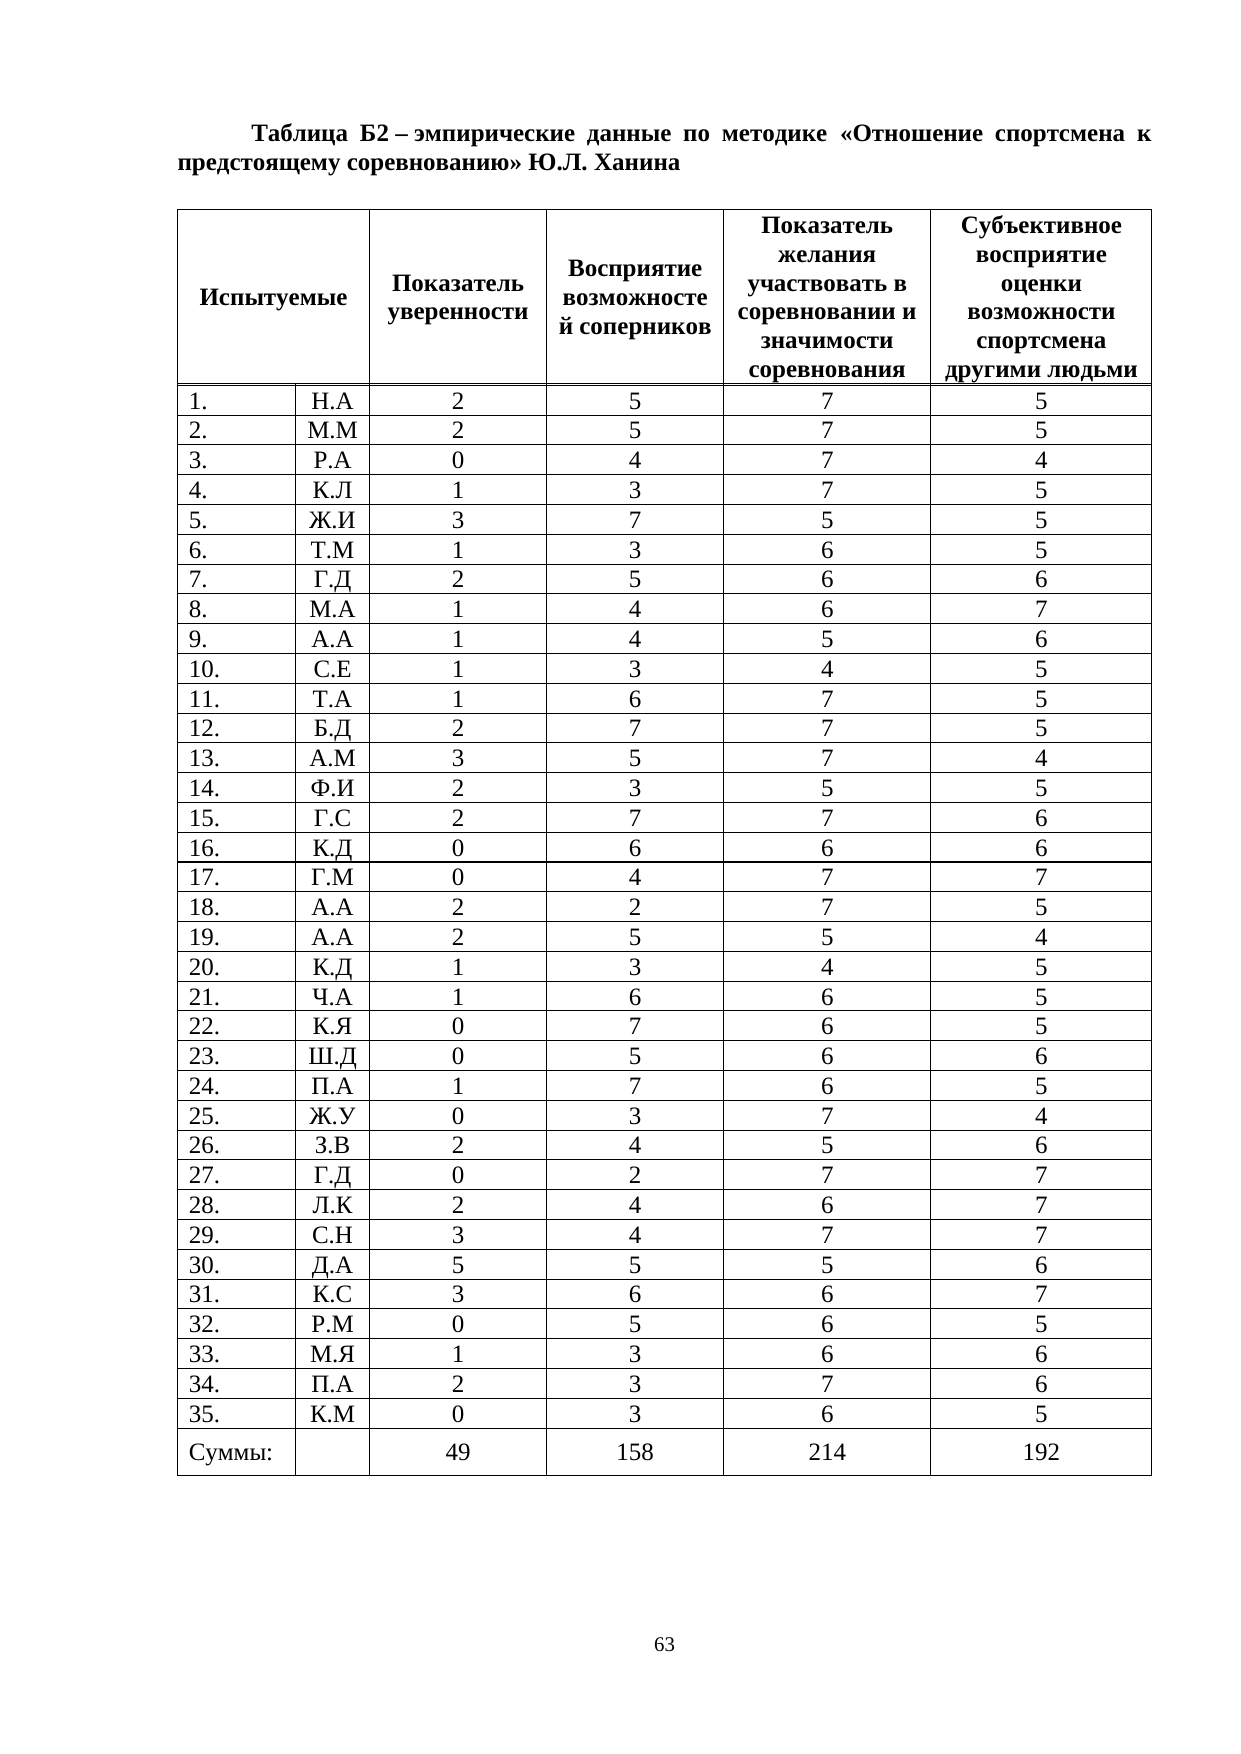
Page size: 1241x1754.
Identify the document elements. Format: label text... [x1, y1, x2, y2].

table_cell 12. [178, 714, 295, 742]
table_cell 7 [931, 1160, 1151, 1189]
table_cell 1 [370, 1071, 546, 1100]
table_cell 7 [931, 1220, 1151, 1249]
table_cell 28. [178, 1190, 295, 1219]
table_cell 4 [547, 445, 723, 474]
table_header Показатель желания участвовать в соревновании и значимости соревнования [724, 210, 930, 383]
table_cell 5 [931, 1309, 1151, 1338]
table_cell 6 [724, 1339, 930, 1368]
table_cell 3 [547, 1369, 723, 1398]
table_cell 4 [931, 1101, 1151, 1129]
table_cell 3 [547, 1399, 723, 1427]
table_cell 5 [547, 386, 723, 414]
table_cell 35. [178, 1399, 295, 1427]
table_cell 5 [931, 505, 1151, 534]
table_cell 6 [931, 803, 1151, 832]
table_cell 0 [370, 1309, 546, 1338]
table_cell 4 [931, 922, 1151, 951]
table_cell 6 [724, 535, 930, 563]
table_cell 6 [724, 982, 930, 1010]
table_cell 27. [178, 1160, 295, 1189]
table_cell 5 [547, 743, 723, 772]
table_cell 5 [370, 1250, 546, 1278]
table_cell 6 [931, 1041, 1151, 1070]
table_cell 26. [178, 1131, 295, 1159]
table_cell 7. [178, 565, 295, 593]
table_cell 6. [178, 535, 295, 563]
table_cell 7 [724, 1101, 930, 1129]
table_cell Н.А [296, 386, 369, 414]
table_cell 8. [178, 594, 295, 623]
table_cell Д.А [296, 1250, 369, 1278]
table_cell 5 [724, 1250, 930, 1278]
table_cell 7 [724, 1220, 930, 1249]
table_cell 7 [547, 1011, 723, 1040]
table_cell 3 [547, 773, 723, 802]
table_cell К.Д [296, 952, 369, 981]
table_cell 6 [724, 1011, 930, 1040]
table_cell 1 [370, 1339, 546, 1368]
table_cell Р.М [296, 1309, 369, 1338]
table_cell 5 [724, 624, 930, 653]
table_cell 1 [370, 624, 546, 653]
table_cell 5 [547, 1041, 723, 1070]
table_cell 29. [178, 1220, 295, 1249]
table_cell 7 [547, 1071, 723, 1100]
table_cell Г.Д [296, 1160, 369, 1189]
table_cell 2 [370, 565, 546, 593]
table_cell 7 [724, 1369, 930, 1398]
table_cell 2 [547, 892, 723, 921]
table_cell Г.М [296, 863, 369, 891]
table_cell 7 [547, 803, 723, 832]
table_cell Ш.Д [296, 1041, 369, 1070]
table_cell 0 [370, 1160, 546, 1189]
table_cell 158 [547, 1429, 723, 1474]
table_cell 7 [724, 684, 930, 712]
table_cell А.М [296, 743, 369, 772]
table_cell 23. [178, 1041, 295, 1070]
table_cell 5 [724, 1131, 930, 1159]
table_cell 6 [931, 1339, 1151, 1368]
table_cell 20. [178, 952, 295, 981]
table_cell 1 [370, 535, 546, 563]
table_cell 3 [547, 654, 723, 683]
table_cell 2 [370, 803, 546, 832]
table_cell С.Н [296, 1220, 369, 1249]
table_cell 6 [724, 1399, 930, 1427]
table_cell К.Я [296, 1011, 369, 1040]
table_cell 3 [547, 535, 723, 563]
table_cell 4. [178, 475, 295, 504]
table_cell 19. [178, 922, 295, 951]
table_cell 7 [724, 416, 930, 444]
table_cell 5 [931, 952, 1151, 981]
table_cell 3 [370, 743, 546, 772]
table_cell 0 [370, 833, 546, 861]
table_cell 3 [370, 1220, 546, 1249]
table_cell 32. [178, 1309, 295, 1338]
table_cell 0 [370, 445, 546, 474]
table_cell 1 [370, 684, 546, 712]
table_cell 6 [931, 1250, 1151, 1278]
table_cell 7 [724, 803, 930, 832]
table_cell Ж.У [296, 1101, 369, 1129]
table_cell 3 [370, 1280, 546, 1308]
table_cell К.Д [296, 833, 369, 861]
table_cell 7 [724, 386, 930, 414]
table_cell 2 [370, 416, 546, 444]
table_cell С.Е [296, 654, 369, 683]
table_cell 5 [931, 892, 1151, 921]
table_cell 2 [370, 714, 546, 742]
table_cell 2. [178, 416, 295, 444]
table_cell 24. [178, 1071, 295, 1100]
table_cell 4 [547, 863, 723, 891]
table_cell 192 [931, 1429, 1151, 1474]
table_cell А.А [296, 892, 369, 921]
table_cell 0 [370, 863, 546, 891]
table_cell К.С [296, 1280, 369, 1308]
table_cell 7 [547, 714, 723, 742]
table_cell А.А [296, 922, 369, 951]
table_cell 6 [931, 833, 1151, 861]
table_cell 13. [178, 743, 295, 772]
table_cell 14. [178, 773, 295, 802]
table_cell 1 [370, 594, 546, 623]
table_cell 6 [724, 1280, 930, 1308]
table_cell 6 [931, 565, 1151, 593]
table_cell 4 [547, 594, 723, 623]
table_cell 2 [370, 773, 546, 802]
table_cell 5 [724, 505, 930, 534]
table_cell Ж.И [296, 505, 369, 534]
table_cell 3 [547, 1101, 723, 1129]
table_cell [296, 1429, 369, 1474]
table_cell 6 [724, 565, 930, 593]
table_cell 33. [178, 1339, 295, 1368]
table_cell 2 [370, 386, 546, 414]
table_cell П.А [296, 1071, 369, 1100]
table_cell 6 [931, 1369, 1151, 1398]
table_cell 7 [931, 1280, 1151, 1308]
table_cell Т.М [296, 535, 369, 563]
table_cell Б.Д [296, 714, 369, 742]
table_cell 7 [724, 863, 930, 891]
table_cell 6 [724, 1071, 930, 1100]
table_cell М.А [296, 594, 369, 623]
table_cell М.М [296, 416, 369, 444]
table_cell 34. [178, 1369, 295, 1398]
table_cell 4 [724, 952, 930, 981]
table_cell 6 [547, 982, 723, 1010]
table_cell 6 [931, 1131, 1151, 1159]
table_cell П.А [296, 1369, 369, 1398]
table_cell 15. [178, 803, 295, 832]
table_cell 30. [178, 1250, 295, 1278]
table_cell К.Л [296, 475, 369, 504]
table_cell 0 [370, 1041, 546, 1070]
table_cell 0 [370, 1011, 546, 1040]
table_cell 4 [547, 1131, 723, 1159]
table_cell 9. [178, 624, 295, 653]
table_cell 6 [547, 1280, 723, 1308]
table_cell 6 [724, 594, 930, 623]
table_cell 5 [547, 565, 723, 593]
table_cell 6 [547, 684, 723, 712]
table_cell 4 [547, 1190, 723, 1219]
table_cell 49 [370, 1429, 546, 1474]
table_cell 7 [724, 445, 930, 474]
table_cell Л.К [296, 1190, 369, 1219]
table_cell 17. [178, 863, 295, 891]
table_cell 5 [931, 386, 1151, 414]
table_cell 2 [370, 892, 546, 921]
table_cell 5 [931, 416, 1151, 444]
table_cell 5 [931, 714, 1151, 742]
table_cell 5. [178, 505, 295, 534]
table_cell 7 [724, 475, 930, 504]
table_cell 7 [724, 714, 930, 742]
table_cell 1 [370, 982, 546, 1010]
table_cell 1 [370, 475, 546, 504]
table_cell 6 [724, 833, 930, 861]
table_cell 7 [724, 1160, 930, 1189]
table_cell 4 [724, 654, 930, 683]
table_cell 2 [370, 1131, 546, 1159]
table_cell 5 [724, 922, 930, 951]
table_cell 2 [370, 922, 546, 951]
table_cell 5 [547, 922, 723, 951]
table_cell 7 [724, 892, 930, 921]
table_cell 4 [547, 1220, 723, 1249]
table_cell 5 [931, 535, 1151, 563]
table_cell 5 [547, 416, 723, 444]
table_cell 5 [547, 1309, 723, 1338]
table_cell 0 [370, 1101, 546, 1129]
table_cell 21. [178, 982, 295, 1010]
table_cell 6 [931, 624, 1151, 653]
table_cell 0 [370, 1399, 546, 1427]
table_cell 214 [724, 1429, 930, 1474]
table_cell М.Я [296, 1339, 369, 1368]
table_cell 6 [547, 833, 723, 861]
table_cell 4 [931, 445, 1151, 474]
table_cell 5 [931, 1071, 1151, 1100]
table_cell 6 [724, 1041, 930, 1070]
table_cell 4 [547, 624, 723, 653]
table_cell 3 [547, 1339, 723, 1368]
table_cell 7 [931, 863, 1151, 891]
table_header Показатель уверенности [370, 210, 546, 383]
table_cell 2 [370, 1190, 546, 1219]
table_cell 3 [370, 505, 546, 534]
table_cell 5 [931, 773, 1151, 802]
table_cell 5 [931, 475, 1151, 504]
table_cell Г.Д [296, 565, 369, 593]
table_cell 7 [931, 1190, 1151, 1219]
table_cell Р.А [296, 445, 369, 474]
table_cell Ф.И [296, 773, 369, 802]
table_cell 2 [370, 1369, 546, 1398]
table_cell 7 [724, 743, 930, 772]
table_cell 1. [178, 386, 295, 414]
table_cell 2 [547, 1160, 723, 1189]
table_cell 11. [178, 684, 295, 712]
table_header Восприятие возможностей соперников [547, 210, 723, 383]
table_cell 18. [178, 892, 295, 921]
table_cell 6 [724, 1309, 930, 1338]
text Таблица Б2 – эмпирические данные по методике «Отношение спортсмена к предстоящему соревнованию» Ю.Л. Ханина [177, 118, 1152, 176]
table_cell З.В [296, 1131, 369, 1159]
table_cell 1 [370, 952, 546, 981]
table_cell Г.С [296, 803, 369, 832]
table_cell Ч.А [296, 982, 369, 1010]
table_cell Суммы: [178, 1429, 295, 1474]
table_header Испытуемые [178, 210, 369, 383]
table_cell 5 [931, 982, 1151, 1010]
table_cell 3 [547, 475, 723, 504]
table_cell 5 [931, 684, 1151, 712]
table_cell 7 [547, 505, 723, 534]
table_cell 31. [178, 1280, 295, 1308]
table_cell 4 [931, 743, 1151, 772]
table_header Субъективное восприятие оценки возможности спортсмена другими людьми [931, 210, 1151, 383]
table_cell 22. [178, 1011, 295, 1040]
table_cell 5 [931, 654, 1151, 683]
table_cell 7 [931, 594, 1151, 623]
table_cell 3. [178, 445, 295, 474]
table_cell А.А [296, 624, 369, 653]
table_cell 10. [178, 654, 295, 683]
table_cell 5 [724, 773, 930, 802]
table_cell 5 [931, 1011, 1151, 1040]
table_cell 5 [931, 1399, 1151, 1427]
table_cell К.М [296, 1399, 369, 1427]
table_cell 6 [724, 1190, 930, 1219]
table_cell 25. [178, 1101, 295, 1129]
table_cell 16. [178, 833, 295, 861]
table_cell 1 [370, 654, 546, 683]
table_cell Т.А [296, 684, 369, 712]
table_cell 5 [547, 1250, 723, 1278]
table_cell 3 [547, 952, 723, 981]
